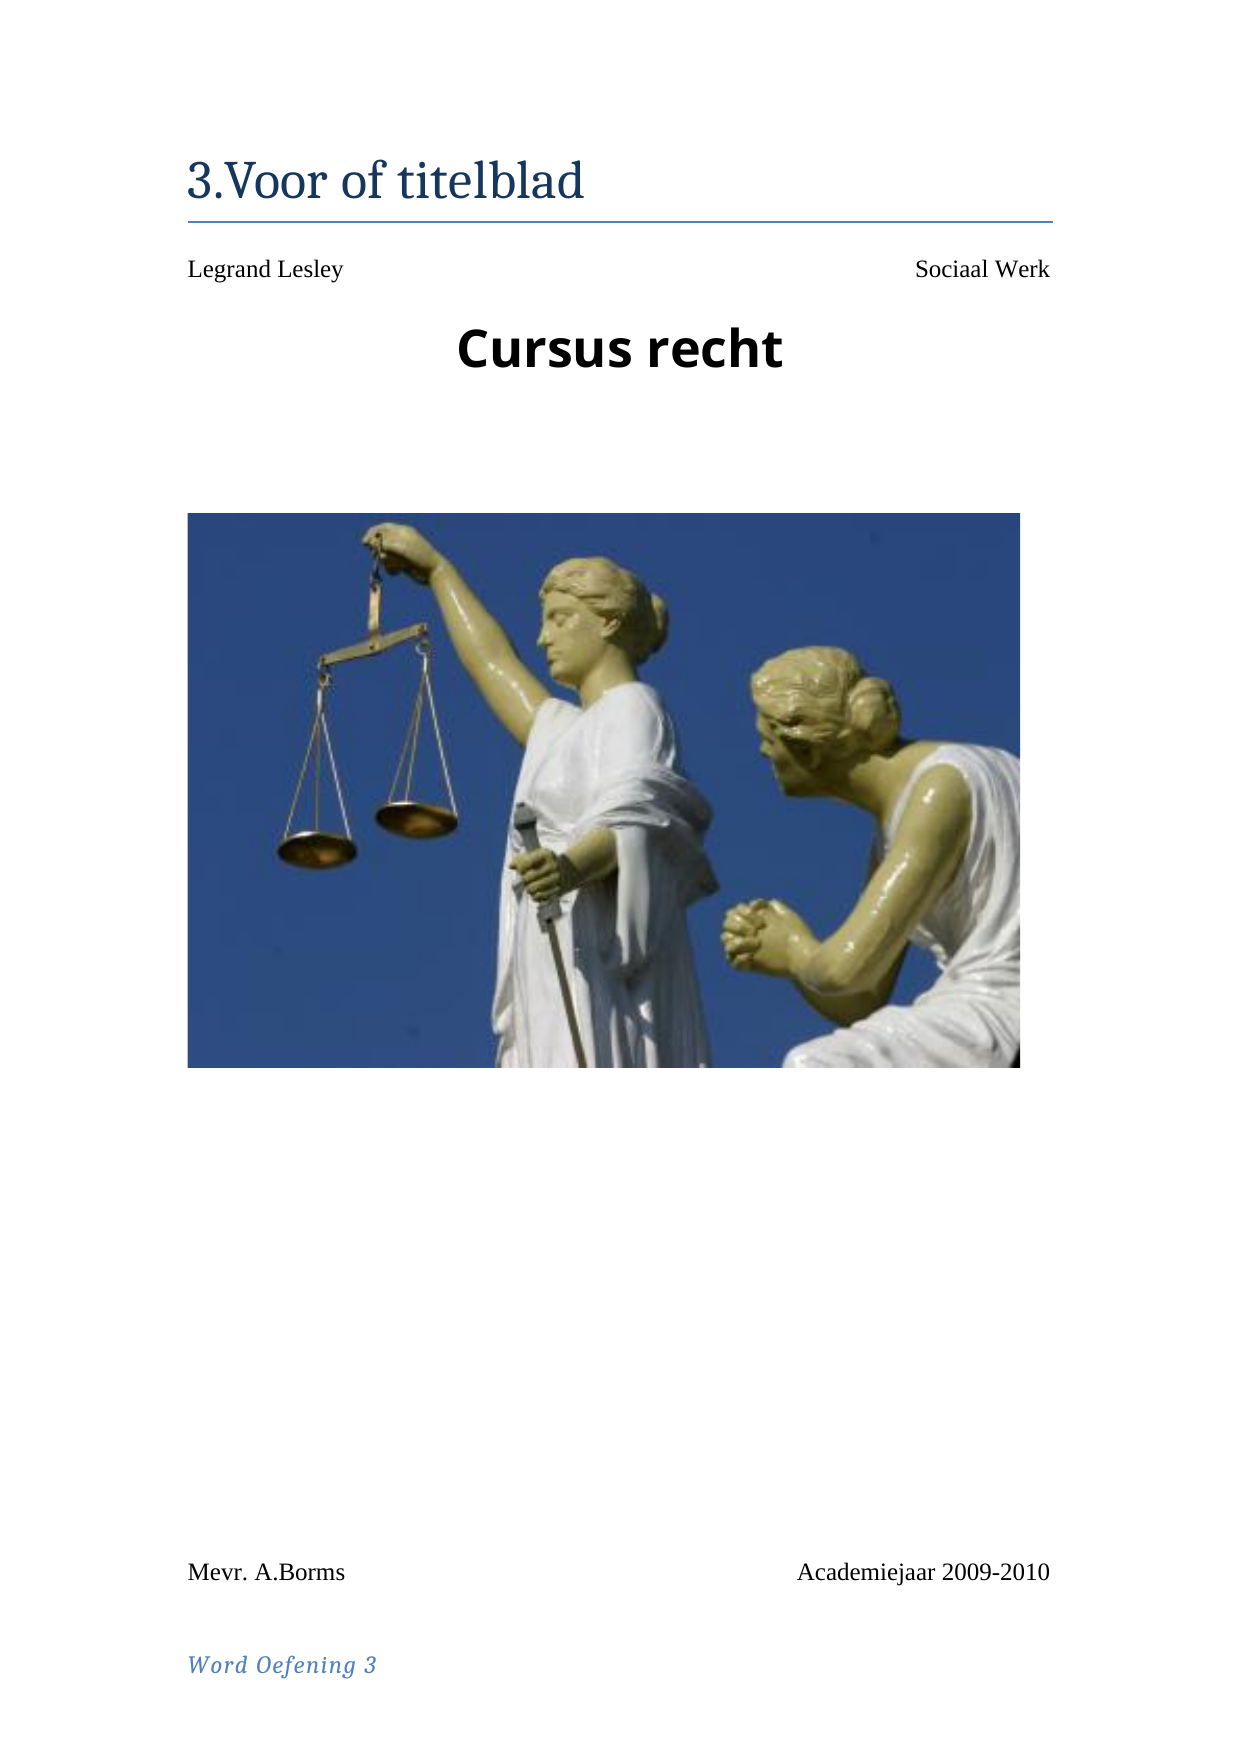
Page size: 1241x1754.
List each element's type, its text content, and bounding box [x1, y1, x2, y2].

text Mevr. A.Borms Academiejaar 2009-2010 [187, 1557, 1053, 1586]
picture [187, 513, 1021, 1068]
title 3.Voor of titelblad [187, 150, 1053, 223]
text Cursus recht [187, 311, 1053, 382]
text Legrand Lesley Sociaal Werk [187, 254, 1053, 283]
